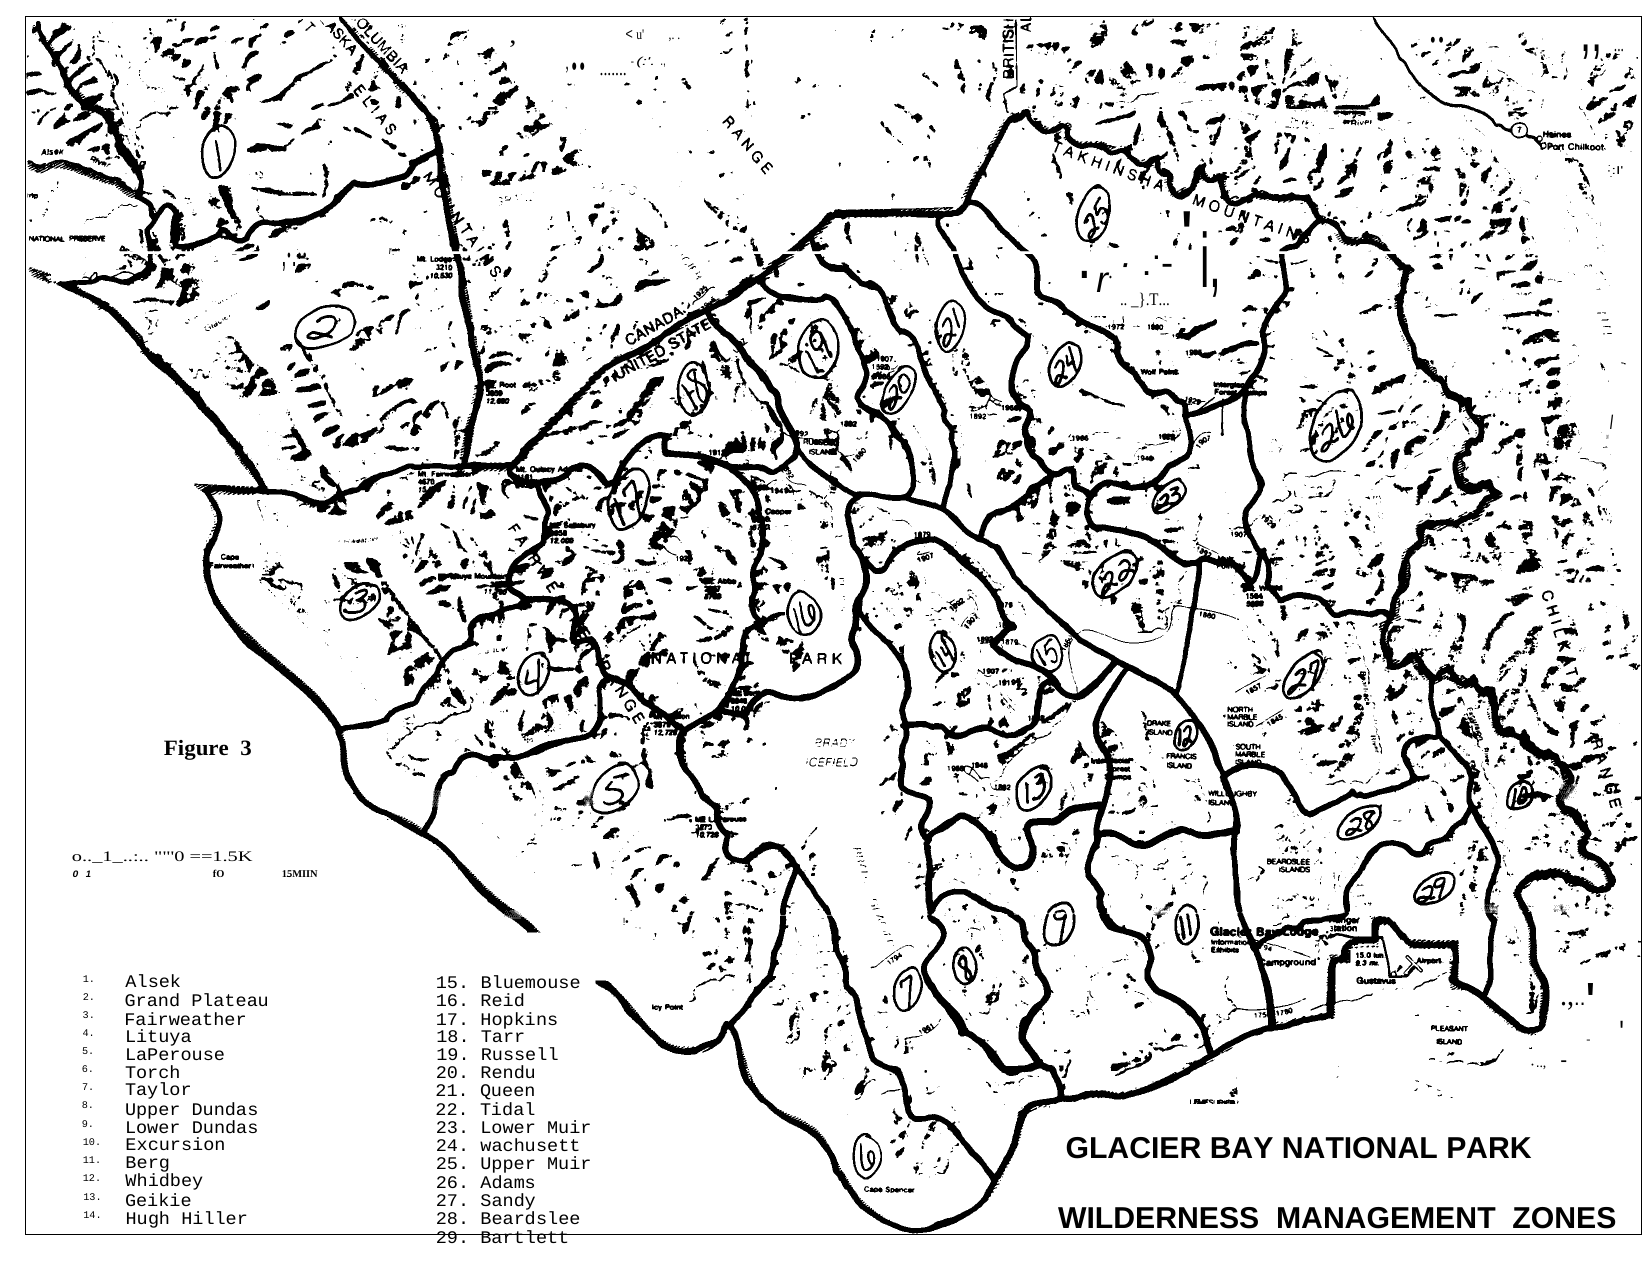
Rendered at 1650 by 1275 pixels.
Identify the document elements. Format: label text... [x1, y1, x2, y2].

list Upper Dundas 22. Tidal [82, 1101, 628, 1119]
list Alsek 15. Bluemouse [83, 972, 628, 992]
subtitle GLACIER BAY NATIONAL PARK WILDERNESS MANAGEMENT ZONES [1058, 1130, 1635, 1235]
list Fairweather 17. Hopkins [82, 1010, 628, 1029]
text < u' ,. . [625, 25, 687, 43]
text ,.. [60, 11, 587, 83]
text ....... - (:'. ., [599, 46, 687, 80]
list Lituya 18. Tarr [82, 1029, 628, 1046]
picture [26, 17, 1641, 1234]
text .. _}.T... [1121, 292, 1223, 308]
text .,..' [1037, 956, 1596, 1018]
text · ..- ' [1121, 209, 1223, 292]
text ·:I' [1375, 163, 1623, 176]
list Lower Dundas 23. Lower Muir [82, 1119, 628, 1137]
list Whidbey 26. Adams [83, 1173, 628, 1192]
list Torch 20. Rendu [82, 1064, 628, 1083]
text r .r. [389, 212, 1118, 295]
text 29. Bartlett [436, 1228, 628, 1248]
text .. ,, ... [983, 11, 1624, 62]
text - ' [1037, 1018, 1624, 1050]
text Figure 3 [164, 735, 1635, 760]
text ,.,. I. [311, 295, 1118, 336]
list Berg 25. Upper Muir [83, 1155, 628, 1173]
list LaPerouse 19. Russell [82, 1046, 628, 1064]
list Geikie 27. Sandy [83, 1192, 628, 1210]
text o.._1_..:.. ""'0 ==1.5K [72, 848, 1635, 865]
text • .., - [1037, 1050, 1567, 1072]
list Excursion 24. wachusett [83, 1137, 628, 1155]
list Taylor 21. Queen [82, 1083, 628, 1101]
text I [60, 411, 1613, 434]
text ,.... [60, 218, 307, 274]
list Grand Plateau 16. Reid [83, 992, 628, 1010]
list Hugh Hiller 28. Beardslee [83, 1210, 628, 1228]
